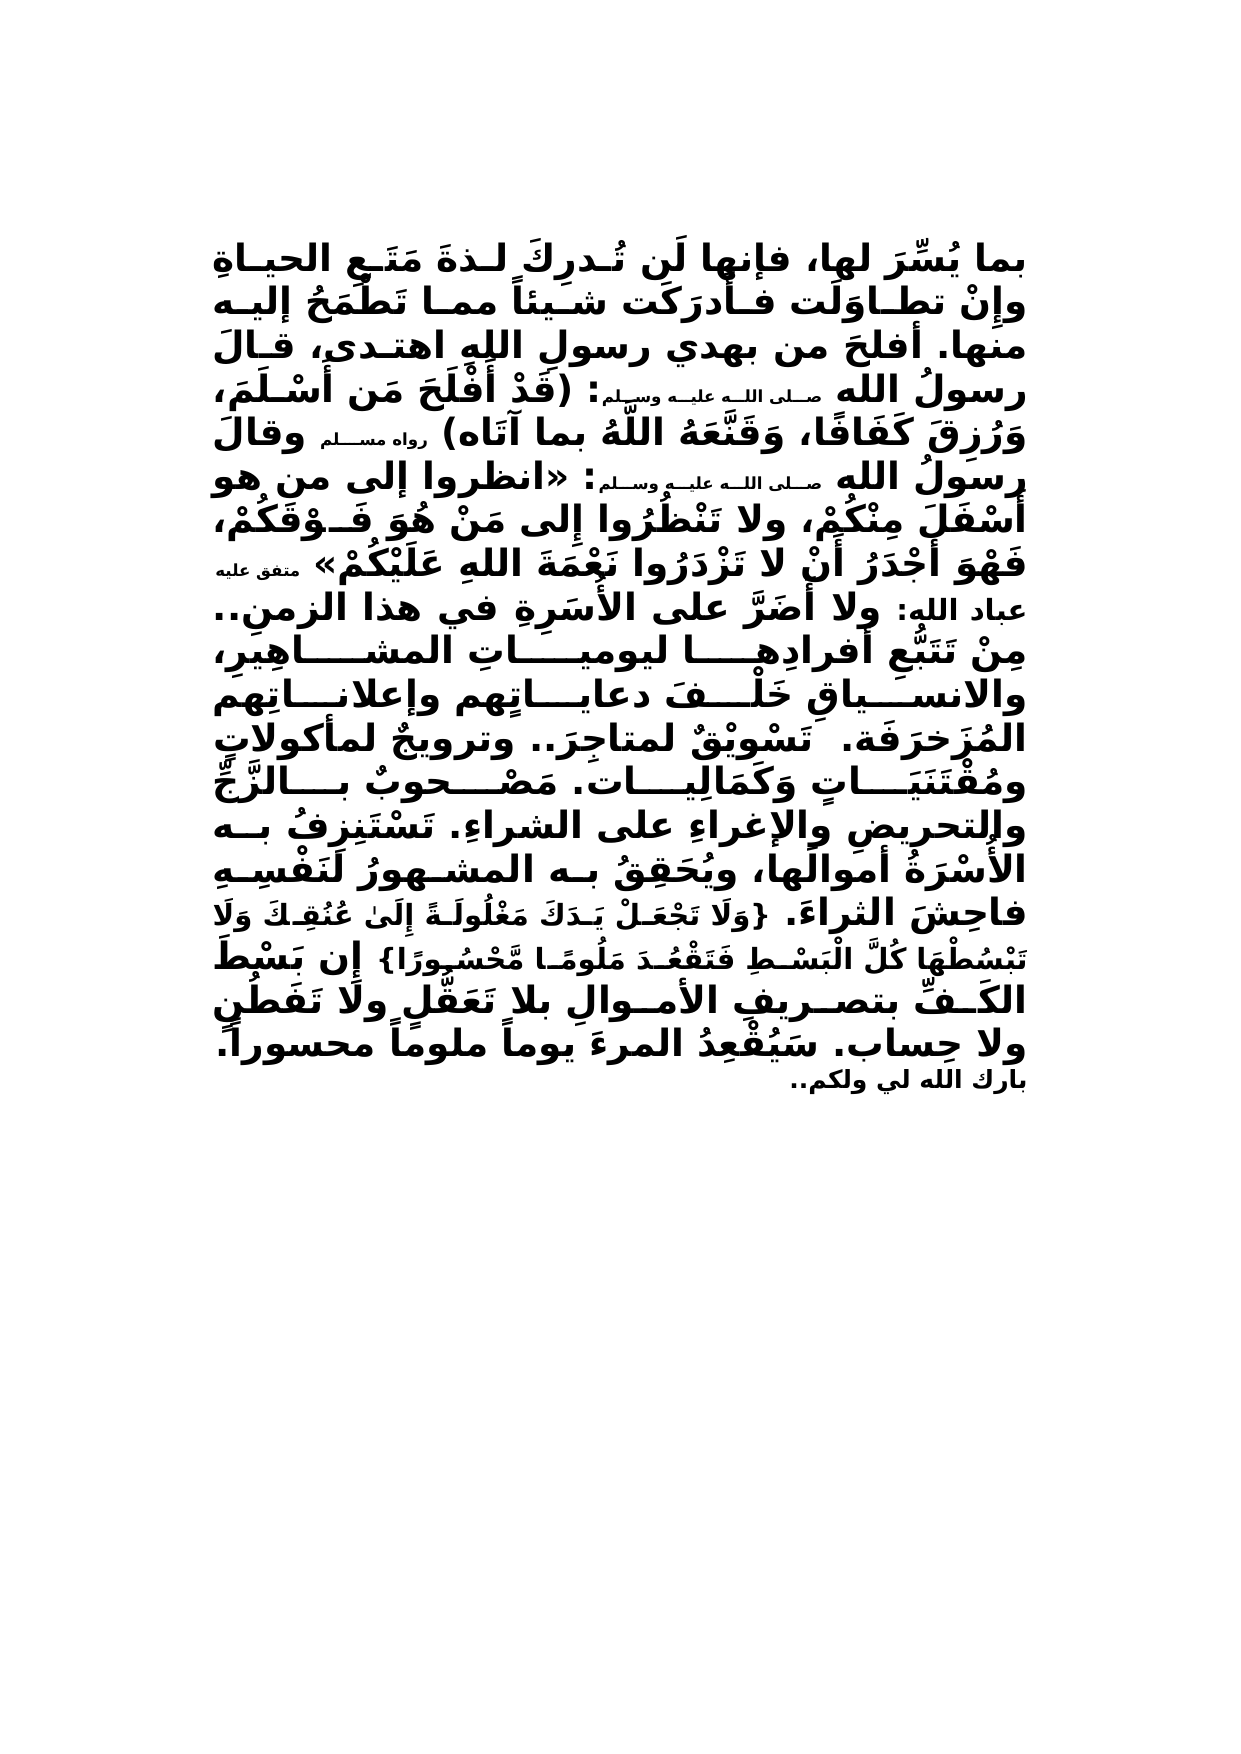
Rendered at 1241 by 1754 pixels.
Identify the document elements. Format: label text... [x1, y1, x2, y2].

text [213, 236, 1028, 585]
text عباد الله: ولا أَضَرَّ على الأُسَرِةِ في هذا الزمنِ.. مِنْ تَتَبُّعِ أفرادِها ليومياتِ المشاهِيرِ، والانسياقِ خَلْفَ دعاياتٍهم وإعلاناتِهم المُزَخرَفَة. تَسْويْقٌ لمتاجِرَ.. وترويجٌ لمأكولاتٍ ومُقْتَنَيَاتٍ وَكَمَالِيات. مَصْحوبٌ بالزَّجِّ والتحريضِ والإغراءِ على الشراءِ. تَسْتَنِزِفُ به الأُسْرَةُ أموالَها، ويُحَقِقُ به المشهورُ لنَفْسِهِ فاحِشَ الثراءَ. {وَلَا تَجْعَلْ يَدَكَ مَغْلُولَةً إِلَىٰ عُنُقِكَ وَلَا تَبْسُطْهَا كُلَّ الْبَسْطِ فَتَقْعُدَ مَلُومًا مَّحْسُورًا} إِن بَسْطَ الكَفِّ بتصريفِ الأموالِ بلا تَعَقُّلٍ ولا تَفَطُنٍ ولا حِساب. سَيُقْعِدُ المرءَ يوماً ملوماً محسوراً. [213, 585, 1028, 1066]
text بارك الله لي ولكم.. [213, 1066, 1028, 1095]
